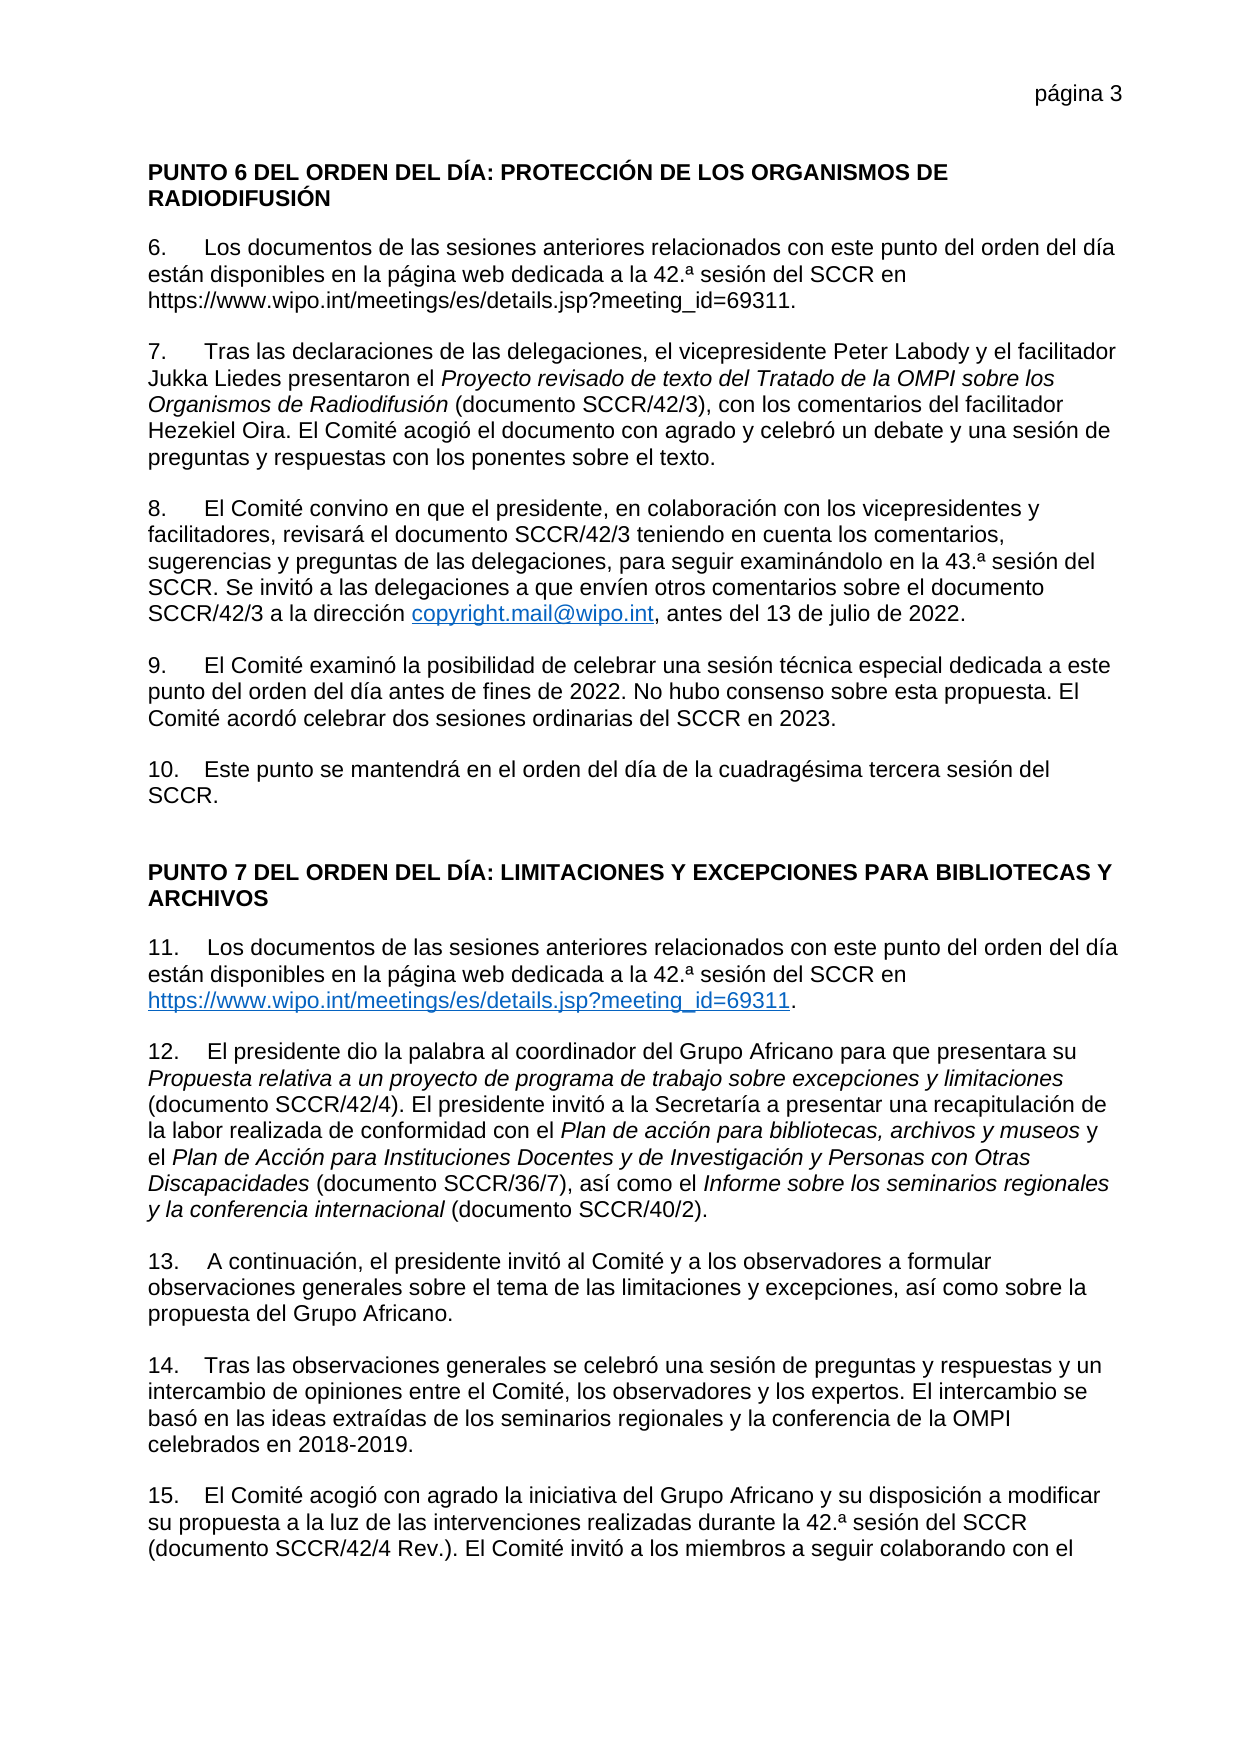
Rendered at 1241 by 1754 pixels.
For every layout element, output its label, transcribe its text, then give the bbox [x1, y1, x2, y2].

list Los documentos de las sesiones anteriores relacionados con este punto del orden del día están disponibles en la página web dedicada a la 42.ª sesión del SCCR en https://www.wipo.int/meetings/es/details.jsp?meeting_id=69311. [148, 934, 1122, 1013]
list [148, 1482, 1122, 1561]
list Tras las observaciones generales se celebró una sesión de preguntas y respuestas y un intercambio de opiniones entre el Comité, los observadores y los expertos. El intercambio se basó en las ideas extraídas de los seminarios regionales y la conferencia de la OMPI celebrados en 2018-2019. [148, 1352, 1122, 1457]
list El Comité examinó la posibilidad de celebrar una sesión técnica especial dedicada a este punto del orden del día antes de fines de 2022. No hubo consenso sobre esta propuesta. El Comité acordó celebrar dos sesiones ordinarias del SCCR en 2023. [148, 652, 1122, 731]
subtitle PUNTO 6 DEL ORDEN DEL DÍA: PROTECCIÓN DE LOS ORGANISMOS DE RADIODIFUSIÓN [148, 158, 1122, 211]
subtitle PUNTO 7 DEL ORDEN DEL DÍA: LIMITACIONES Y EXCEPCIONES PARA BIBLIOTECAS Y ARCHIVOS [148, 858, 1122, 911]
list Los documentos de las sesiones anteriores relacionados con este punto del orden del día están disponibles en la página web dedicada a la 42.ª sesión del SCCR en https://www.wipo.int/meetings/es/details.jsp?meeting_id=69311. [148, 234, 1122, 313]
list El presidente dio la palabra al coordinador del Grupo Africano para que presentara su Propuesta relativa a un proyecto de programa de trabajo sobre excepciones y limitaciones (documento SCCR/42/4). El presidente invitó a la Secretaría a presentar una recapitulación de la labor realizada de conformidad con el Plan de acción para bibliotecas, archivos y museos y el Plan de Acción para Instituciones Docentes y de Investigación y Personas con Otras Discapacidades (documento SCCR/36/7), así como el Informe sobre los seminarios regionales y la conferencia internacional (documento SCCR/40/2). [148, 1038, 1122, 1223]
list El Comité convino en que el presidente, en colaboración con los vicepresidentes y facilitadores, revisará el documento SCCR/42/3 teniendo en cuenta los comentarios, sugerencias y preguntas de las delegaciones, para seguir examinándolo en la 43.ª sesión del SCCR. Se invitó a las delegaciones a que envíen otros comentarios sobre el documento SCCR/42/3 a la dirección copyright.mail@wipo.int, antes del 13 de julio de 2022. [148, 495, 1122, 627]
list Este punto se mantendrá en el orden del día de la cuadragésima tercera sesión del SCCR. [148, 756, 1122, 808]
list Tras las declaraciones de las delegaciones, el vicepresidente Peter Labody y el facilitador Jukka Liedes presentaron el Proyecto revisado de texto del Tratado de la OMPI sobre los Organismos de Radiodifusión (documento SCCR/42/3), con los comentarios del facilitador Hezekiel Oira. El Comité acogió el documento con agrado y celebró un debate y una sesión de preguntas y respuestas con los ponentes sobre el texto. [148, 338, 1122, 470]
list A continuación, el presidente invitó al Comité y a los observadores a formular observaciones generales sobre el tema de las limitaciones y excepciones, así como sobre la propuesta del Grupo Africano. [148, 1248, 1122, 1327]
